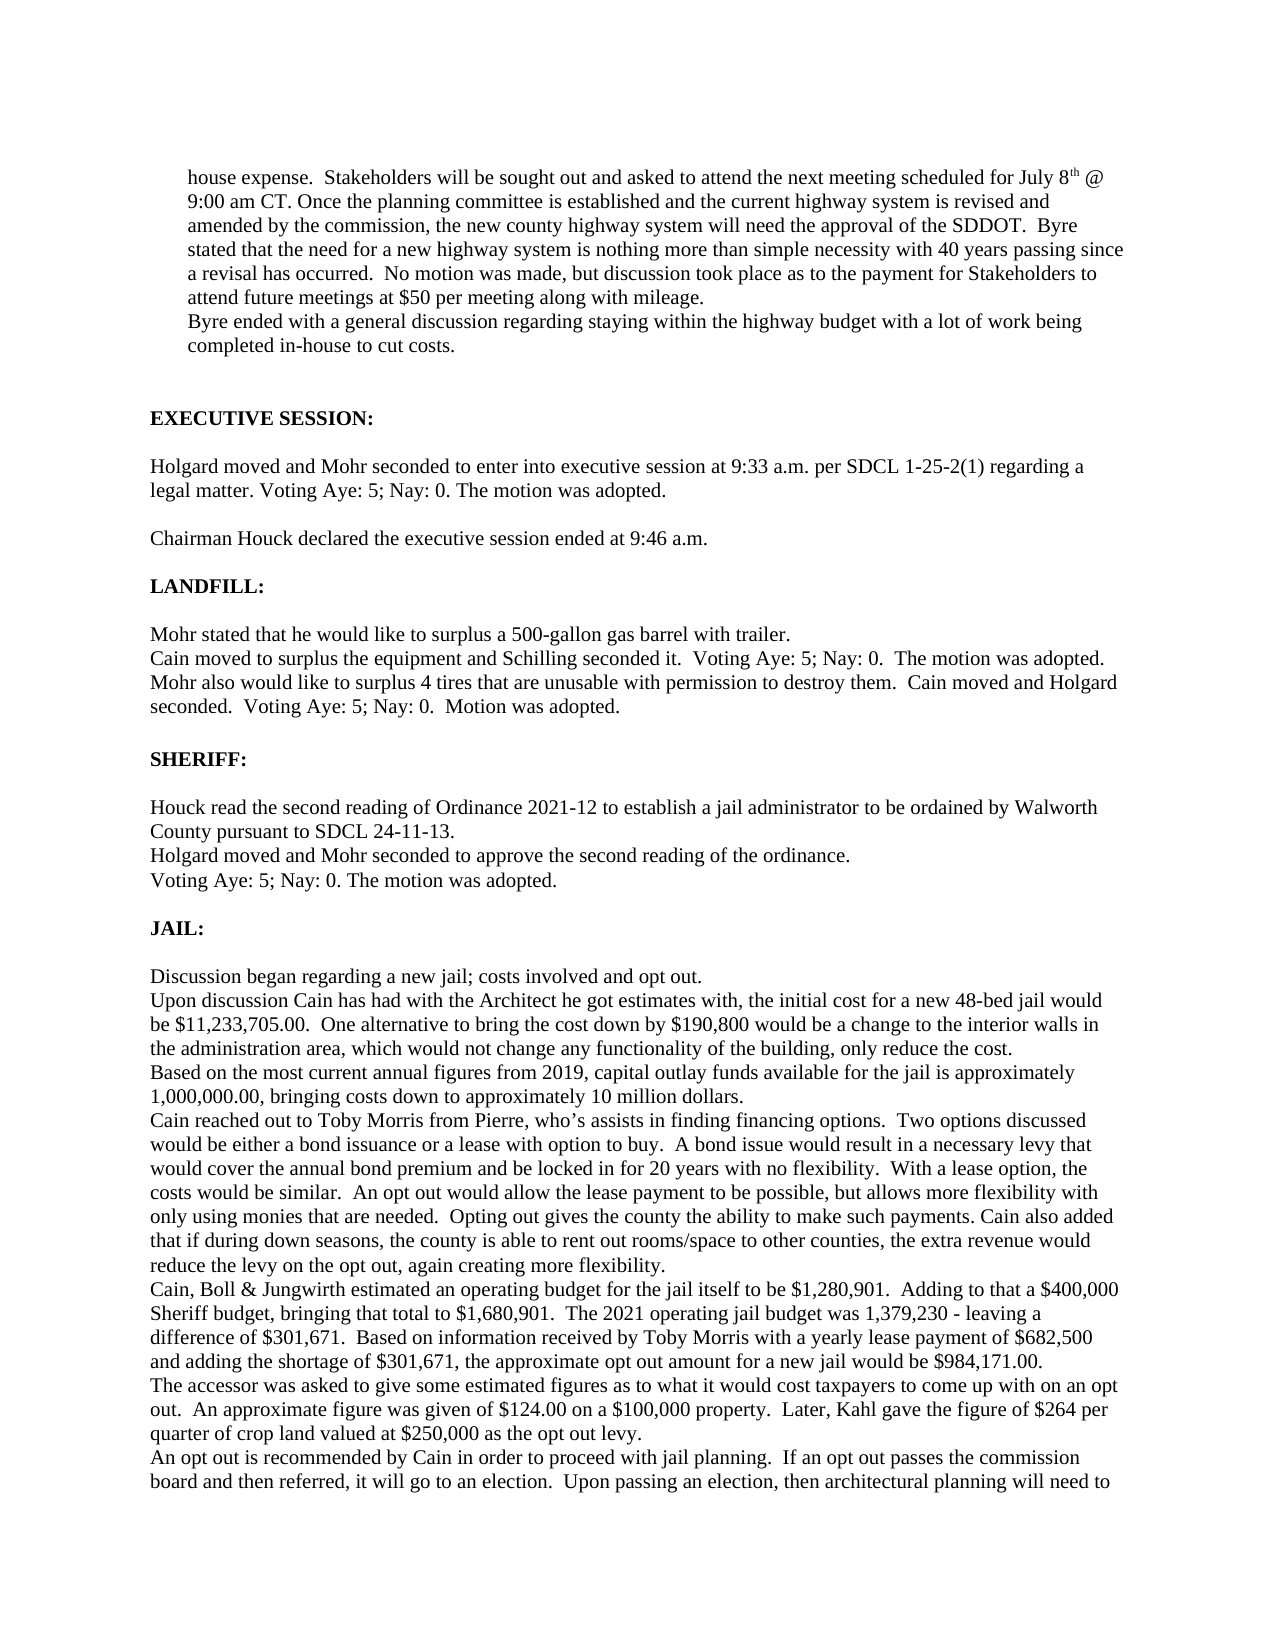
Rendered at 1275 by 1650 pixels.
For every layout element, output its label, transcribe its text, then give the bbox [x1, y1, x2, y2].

text Holgard moved and Mohr seconded to enter into executive session at 9:33 a.m. per SDCL 1-25-2(1) regarding a legal matter. Voting Aye: 5; Nay: 0. The motion was adopted. [150, 454, 1125, 502]
text Cain, Boll & Jungwirth estimated an operating budget for the jail itself to be $1,280,901. Adding to that a $400,000 Sheriff budget, bringing that total to $1,680,901. The 2021 operating jail budget was 1,379,230 - leaving a difference of $301,671. Based on information received by Toby Morris with a yearly lease payment of $682,500 and adding the shortage of $301,671, the approximate opt out amount for a new jail would be $984,171.00. [150, 1277, 1125, 1373]
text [150, 1445, 1125, 1493]
text EXECUTIVE SESSION: [150, 406, 1125, 430]
text Upon discussion Cain has had with the Architect he got estimates with, the initial cost for a new 48-bed jail would be $11,233,705.00. One alternative to bring the cost down by $190,800 would be a change to the interior walls in the administration area, which would not change any functionality of the building, only reduce the cost. [150, 988, 1125, 1060]
text Mohr stated that he would like to surplus a 500-gallon gas barrel with trailer. [150, 622, 1125, 646]
text Chairman Houck declared the executive session ended at 9:46 a.m. [150, 526, 1125, 550]
text Holgard moved and Mohr seconded to approve the second reading of the ordinance. [150, 843, 1125, 867]
text Discussion began regarding a new jail; costs involved and opt out. [150, 964, 1125, 988]
text SHERIFF: [150, 747, 1125, 771]
text Cain reached out to Toby Morris from Pierre, who’s assists in finding financing options. Two options discussed would be either a bond issuance or a lease with option to buy. A bond issue would result in a necessary levy that would cover the annual bond premium and be locked in for 20 years with no flexibility. With a lease option, the costs would be similar. An opt out would allow the lease payment to be possible, but allows more flexibility with only using monies that are needed. Opting out gives the county the ability to make such payments. Cain also added that if during down seasons, the county is able to rent out rooms/space to other counties, the extra revenue would reduce the levy on the opt out, again creating more flexibility. [150, 1108, 1125, 1277]
text Based on the most current annual figures from 2019, capital outlay funds available for the jail is approximately 1,000,000.00, bringing costs down to approximately 10 million dollars. [150, 1060, 1125, 1108]
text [187, 165, 1125, 309]
text Mohr also would like to surplus 4 tires that are unusable with permission to destroy them. Cain moved and Holgard seconded. Voting Aye: 5; Nay: 0. Motion was adopted. [150, 670, 1125, 718]
text JAIL: [150, 916, 1125, 940]
text Voting Aye: 5; Nay: 0. The motion was adopted. [150, 867, 1125, 892]
text LANDFILL: [150, 574, 1125, 598]
text Byre ended with a general discussion regarding staying within the highway budget with a lot of work being completed in-house to cut costs. [187, 309, 1125, 357]
text The accessor was asked to give some estimated figures as to what it would cost taxpayers to come up with on an opt out. An approximate figure was given of $124.00 on a $100,000 property. Later, Kahl gave the figure of $264 per quarter of crop land valued at $250,000 as the opt out levy. [150, 1373, 1125, 1445]
text Cain moved to surplus the equipment and Schilling seconded it. Voting Aye: 5; Nay: 0. The motion was adopted. [150, 646, 1125, 670]
text Houck read the second reading of Ordinance 2021-12 to establish a jail administrator to be ordained by Walworth County pursuant to SDCL 24-11-13. [150, 795, 1125, 843]
